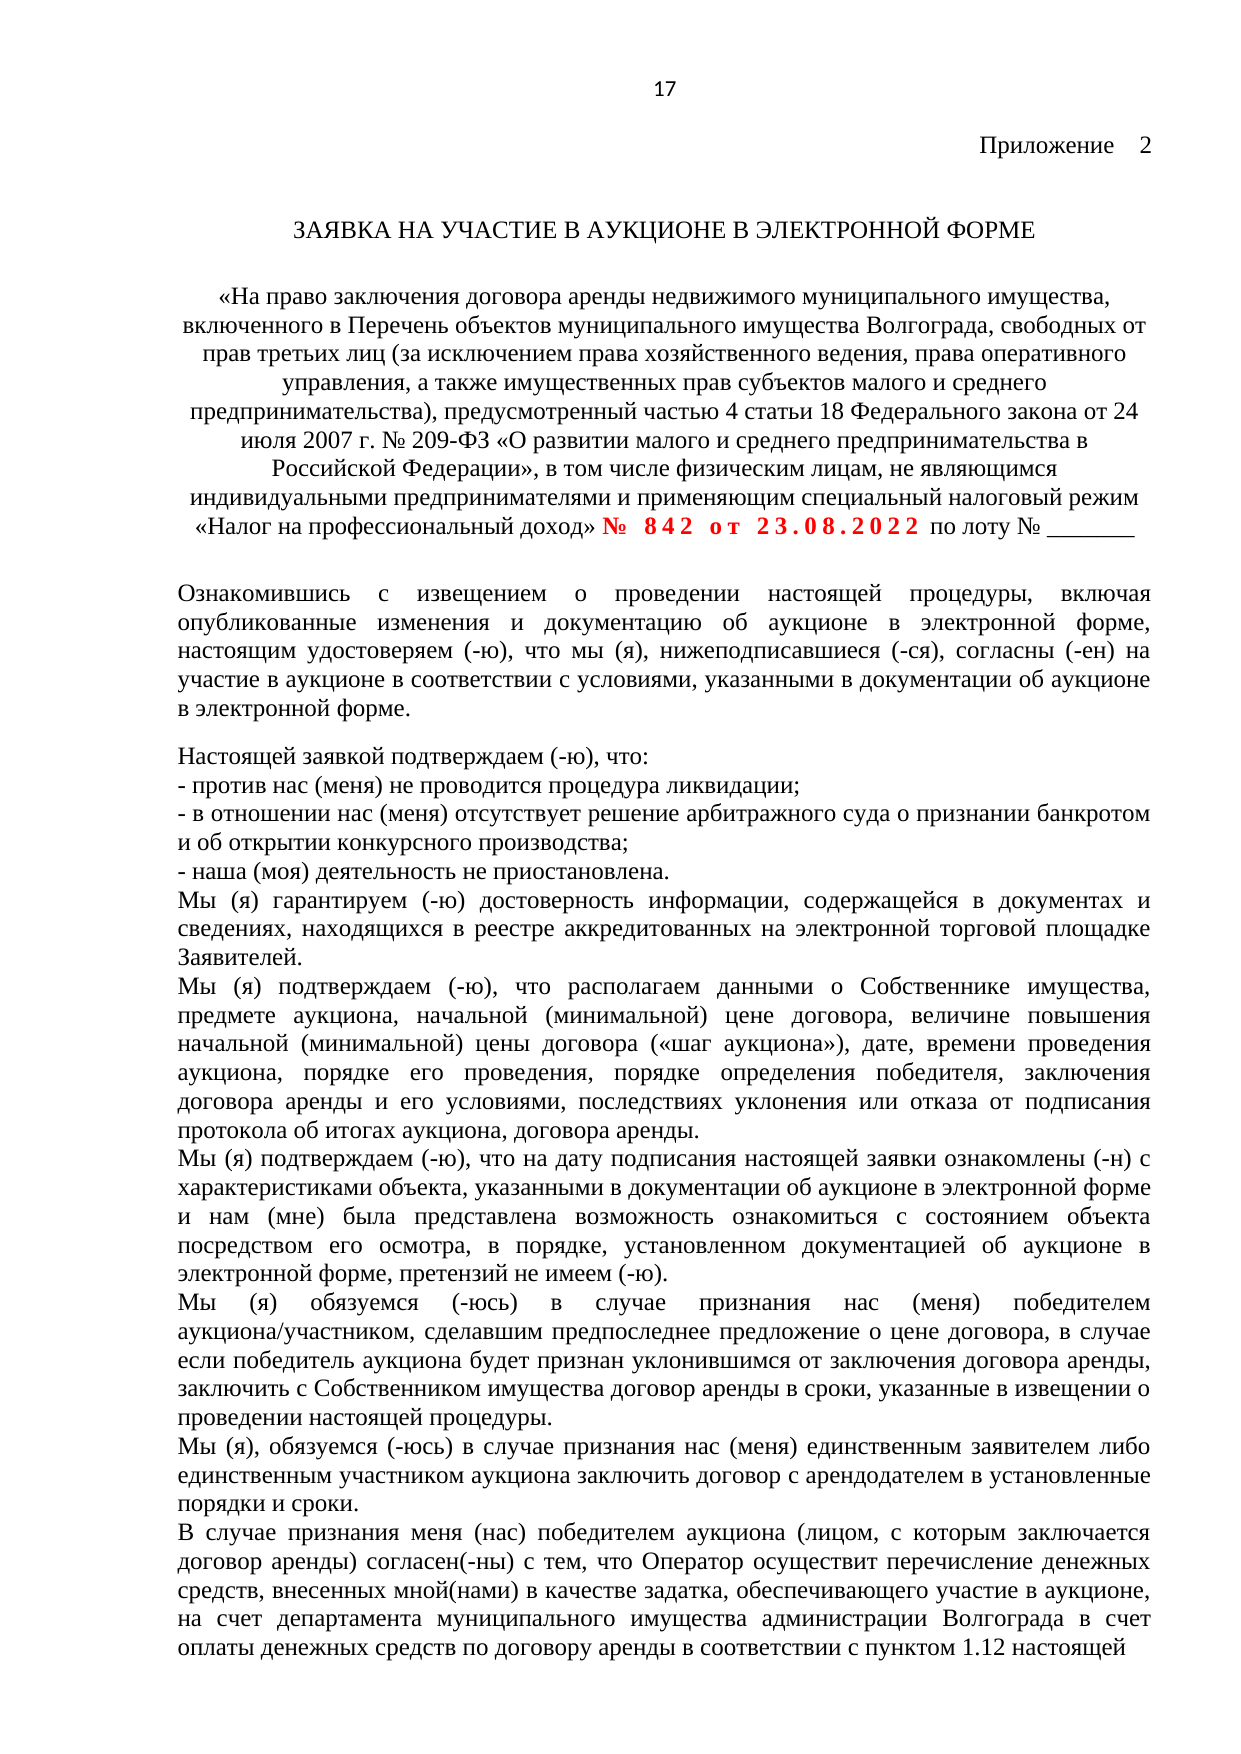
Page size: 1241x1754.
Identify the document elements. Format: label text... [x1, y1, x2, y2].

text В случае признания меня (нас) победителем аукциона (лицом, с которым заключается договор аренды) согласен(-ны) с тем, что Оператор осуществит перечисление денежных средств, внесенных мной(нами) в качестве задатка, обеспечивающего участие в аукционе, на счет департамента муниципального имущества администрации Волгограда в счет оплаты денежных средств по договору аренды в соответствии с пунктом 1.12 настоящей [177, 1517, 1152, 1661]
text Мы (я) подтверждаем (-ю), что на дату подписания настоящей заявки ознакомлены (-н) с характеристиками объекта, указанными в документации об аукционе в электронной форме и нам (мне) была представлена возможность ознакомиться с состоянием объекта посредством его осмотра, в порядке, установленном документацией об аукционе в электронной форме, претензий не имеем (-ю). [177, 1143, 1152, 1287]
text - наша (моя) деятельность не приостановлена. [177, 856, 1152, 885]
text - в отношении нас (меня) отсутствует решение арбитражного суда о признании банкротом и об открытии конкурсного производства; [177, 798, 1152, 856]
text Ознакомившись с извещением о проведении настоящей процедуры, включая опубликованные изменения и документацию об аукционе в электронной форме, настоящим удостоверяем (-ю), что мы (я), нижеподписавшиеся (-ся), согласны (-ен) на участие в аукционе в соответствии с условиями, указанными в документации об аукционе в электронной форме. [177, 578, 1152, 722]
text Мы (я) подтверждаем (-ю), что располагаем данными о Собственнике имущества, предмете аукциона, начальной (минимальной) цене договора, величине повышения начальной (минимальной) цены договора («шаг аукциона»), дате, времени проведения аукциона, порядке его проведения, порядке определения победителя, заключения договора аренды и его условиями, последствиях уклонения или отказа от подписания протокола об итогах аукциона, договора аренды. [177, 971, 1152, 1143]
text Настоящей заявкой подтверждаем (-ю), что: [177, 741, 1152, 770]
text Приложение 2 [177, 130, 1152, 158]
text Мы (я), обязуемся (-юсь) в случае признания нас (меня) единственным заявителем либо единственным участником аукциона заключить договор с арендодателем в установленные порядки и сроки. [177, 1431, 1152, 1517]
text Мы (я) обязуемся (-юсь) в случае признания нас (меня) победителем аукциона/участником, сделавшим предпоследнее предложение о цене договора, в случае если победитель аукциона будет признан уклонившимся от заключения договора аренды, заключить с Собственником имущества договор аренды в сроки, указанные в извещении о проведении настоящей процедуры. [177, 1287, 1152, 1431]
text - против нас (меня) не проводится процедура ликвидации; [177, 770, 1152, 798]
text Мы (я) гарантируем (-ю) достоверность информации, содержащейся в документах и сведениях, находящихся в реестре аккредитованных на электронной торговой площадке Заявителей. [177, 885, 1152, 971]
text «На право заключения договора аренды недвижимого муниципального имущества, включенного в Перечень объектов муниципального имущества Волгограда, свободных от прав третьих лиц (за исключением права хозяйственного ведения, права оперативного управления, а также имущественных прав субъектов малого и среднего предпринимательства), предусмотренный частью 4 статьи 18 Федерального закона от 24 июля 2007 г. № 209-ФЗ «О развитии малого и среднего предпринимательства в Российской Федерации», в том числе физическим лицам, не являющимся индивидуальными предпринимателями и применяющим специальный налоговый режим «Налог на профессиональный доход» № 842 от 23.08.2022 по лоту № _______ [177, 281, 1152, 540]
text ЗАЯВКА НА УЧАСТИЕ В АУКЦИОНЕ В ЭЛЕКТРОННОЙ ФОРМЕ [177, 215, 1152, 244]
